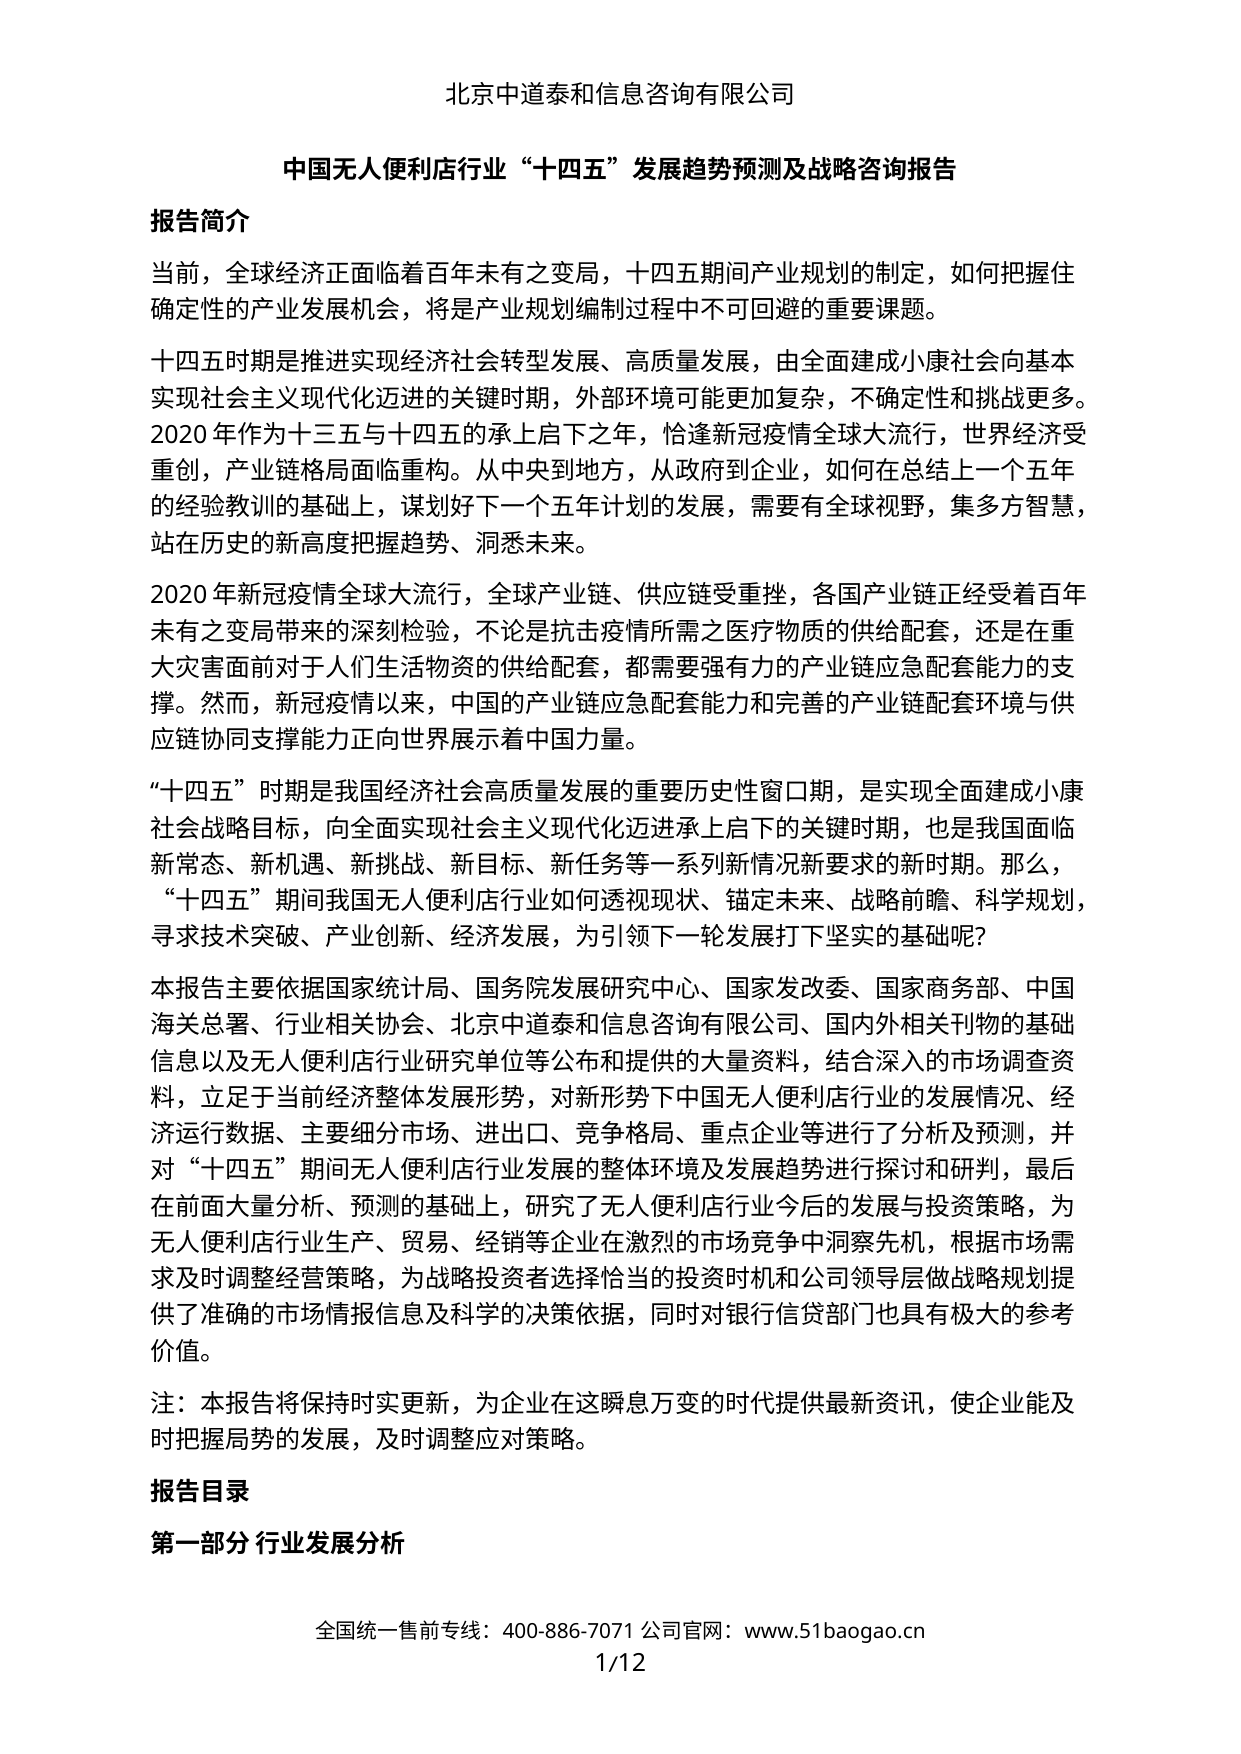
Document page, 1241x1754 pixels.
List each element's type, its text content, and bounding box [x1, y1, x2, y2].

text 注：本报告将保持时实更新，为企业在这瞬息万变的时代提供最新资讯，使企业能及时把握局势的发展，及时调整应对策略。 [150, 1383, 1090, 1456]
text 本报告主要依据国家统计局、国务院发展研究中心、国家发改委、国家商务部、中国海关总署、行业相关协会、北京中道泰和信息咨询有限公司、国内外相关刊物的基础信息以及无人便利店行业研究单位等公布和提供的大量资料，结合深入的市场调查资料，立足于当前经济整体发展形势，对新形势下中国无人便利店行业的发展情况、经济运行数据、主要细分市场、进出口、竞争格局、重点企业等进行了分析及预测，并对“十四五”期间无人便利店行业发展的整体环境及发展趋势进行探讨和研判，最后在前面大量分析、预测的基础上，研究了无人便利店行业今后的发展与投资策略，为无人便利店行业生产、贸易、经销等企业在激烈的市场竞争中洞察先机，根据市场需求及时调整经营策略，为战略投资者选择恰当的投资时机和公司领导层做战略规划提供了准确的市场情报信息及科学的决策依据，同时对银行信贷部门也具有极大的参考价值。 [150, 969, 1090, 1367]
text 报告简介 [150, 202, 1090, 238]
text “十四五”时期是我国经济社会高质量发展的重要历史性窗口期，是实现全面建成小康社会战略目标，向全面实现社会主义现代化迈进承上启下的关键时期，也是我国面临新常态、新机遇、新挑战、新目标、新任务等一系列新情况新要求的新时期。那么，“十四五”期间我国无人便利店行业如何透视现状、锚定未来、战略前瞻、科学规划，寻求技术突破、产业创新、经济发展，为引领下一轮发展打下坚实的基础呢? [150, 772, 1090, 953]
text 当前，全球经济正面临着百年未有之变局，十四五期间产业规划的制定，如何把握住确定性的产业发展机会，将是产业规划编制过程中不可回避的重要课题。 [150, 254, 1090, 326]
text 报告目录 [150, 1471, 1090, 1507]
text 2020年新冠疫情全球大流行，全球产业链、供应链受重挫，各国产业链正经受着百年未有之变局带来的深刻检验，不论是抗击疫情所需之医疗物质的供给配套，还是在重大灾害面前对于人们生活物资的供给配套，都需要强有力的产业链应急配套能力的支撑。然而，新冠疫情以来，中国的产业链应急配套能力和完善的产业链配套环境与供应链协同支撑能力正向世界展示着中国力量。 [150, 575, 1090, 756]
text 中国无人便利店行业“十四五”发展趋势预测及战略咨询报告 [150, 150, 1090, 186]
text 十四五时期是推进实现经济社会转型发展、高质量发展，由全面建成小康社会向基本实现社会主义现代化迈进的关键时期，外部环境可能更加复杂，不确定性和挑战更多。2020年作为十三五与十四五的承上启下之年，恰逢新冠疫情全球大流行，世界经济受重创，产业链格局面临重构。从中央到地方，从政府到企业，如何在总结上一个五年的经验教训的基础上，谋划好下一个五年计划的发展，需要有全球视野，集多方智慧，站在历史的新高度把握趋势、洞悉未来。 [150, 342, 1090, 559]
text 第一部分 行业发展分析 [150, 1523, 1090, 1559]
